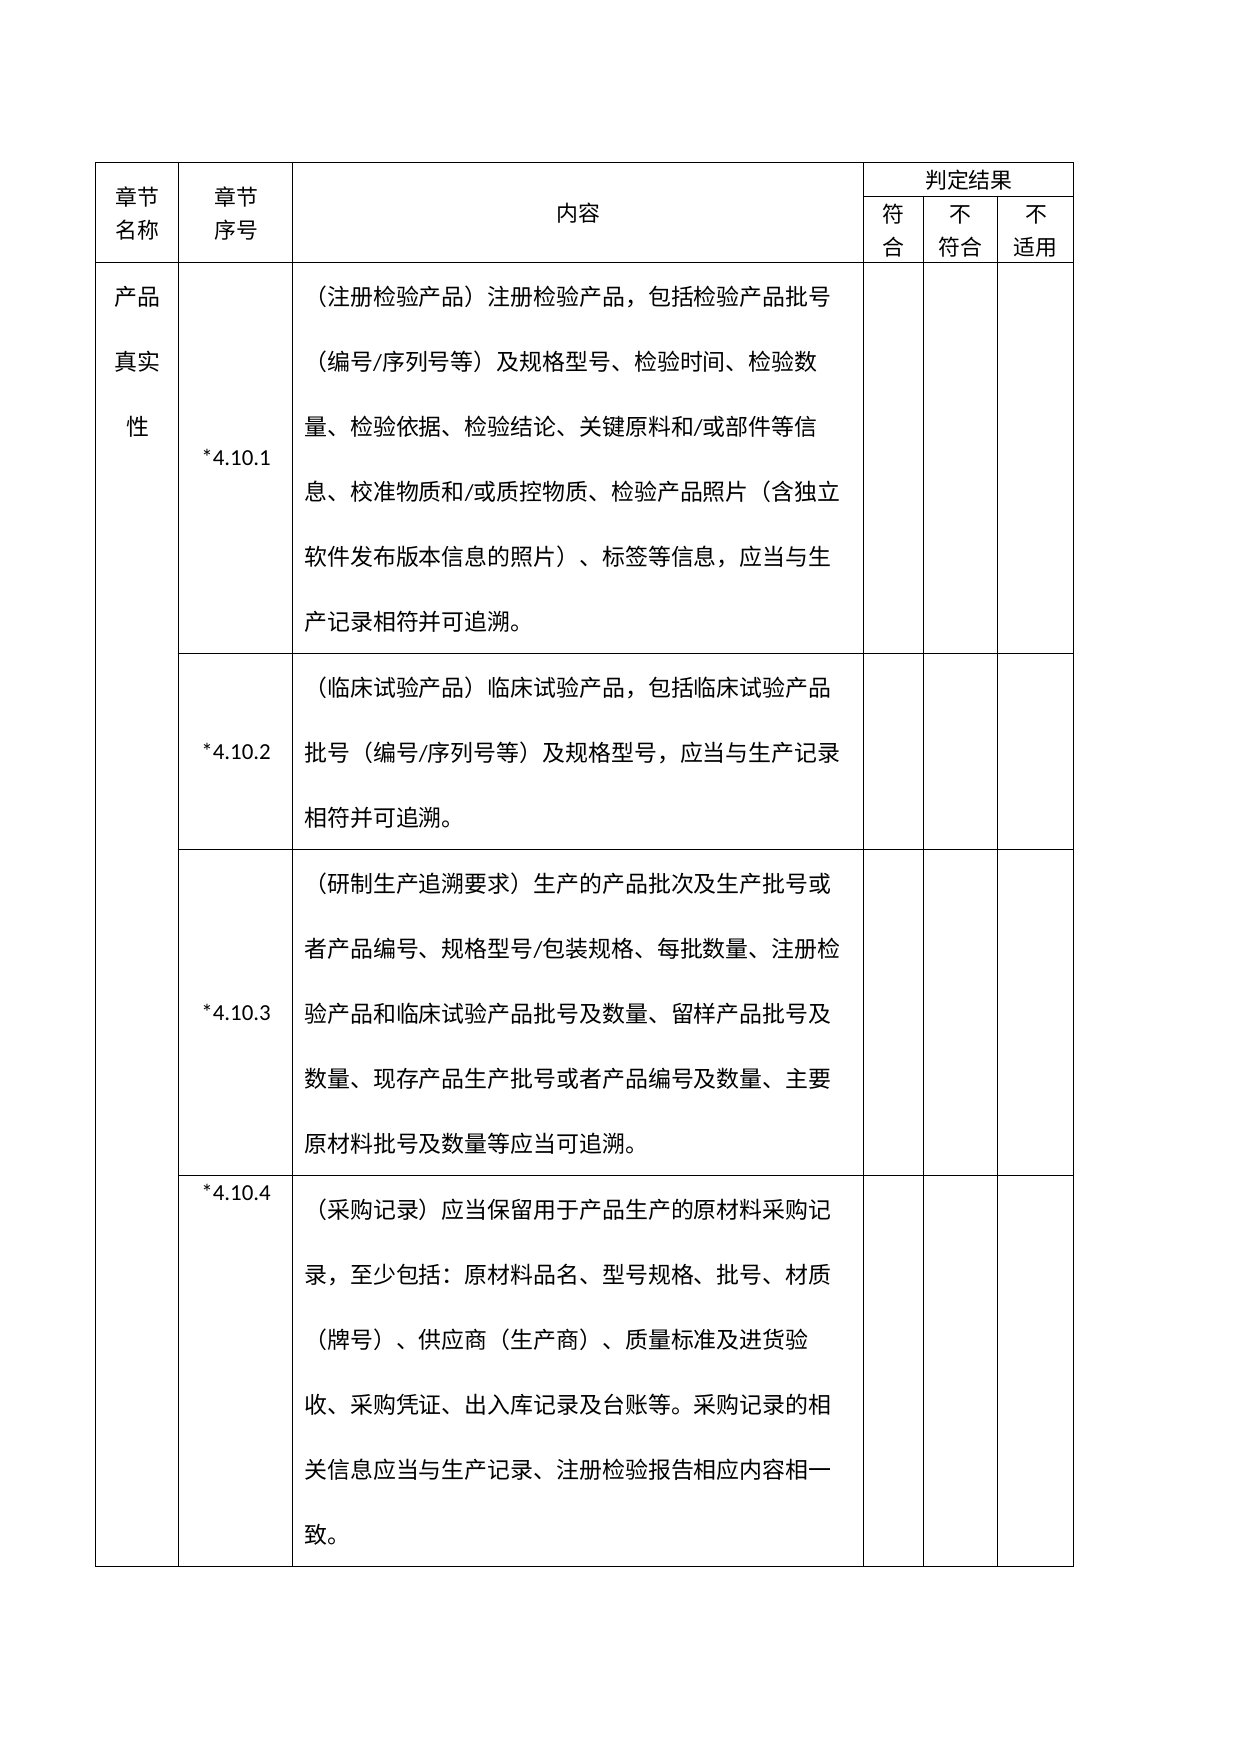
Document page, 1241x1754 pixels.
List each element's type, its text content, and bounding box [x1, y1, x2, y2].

table_cell *4.10.3 [179, 850, 292, 1175]
table_cell （采购记录）应当保留用于产品生产的原材料采购记录，至少包括：原材料品名、型号规格、批号、材质（牌号）、供应商（生产商）、质量标准及进货验收、采购凭证、出入库记录及台账等。采购记录的相关信息应当与生产记录、注册检验报告相应内容相一致。 [293, 1176, 863, 1566]
table_header 判定结果 [864, 163, 1073, 196]
table_header 内容 [293, 163, 863, 262]
table_cell [998, 654, 1073, 849]
table_cell [998, 850, 1073, 1175]
table_cell [998, 263, 1073, 653]
table_cell *4.10.2 [179, 654, 292, 849]
table_header 章节名称 [96, 163, 178, 262]
table_cell [864, 263, 923, 653]
table_cell [924, 850, 997, 1175]
table_cell 产品真实性 [96, 263, 178, 1566]
table_cell 不 适用 [998, 197, 1073, 262]
table_cell [864, 1176, 923, 1566]
table_cell *4.10.1 [179, 263, 292, 653]
table_cell [864, 850, 923, 1175]
table_cell *4.10.4 [179, 1176, 292, 1566]
table_cell [998, 1176, 1073, 1566]
table_cell [924, 1176, 997, 1566]
table_cell （研制生产追溯要求）生产的产品批次及生产批号或者产品编号、规格型号/包装规格、每批数量、注册检验产品和临床试验产品批号及数量、留样产品批号及数量、现存产品生产批号或者产品编号及数量、主要原材料批号及数量等应当可追溯。 [293, 850, 863, 1175]
table_cell （注册检验产品）注册检验产品，包括检验产品批号（编号/序列号等）及规格型号、检验时间、检验数量、检验依据、检验结论、关键原料和/或部件等信息、校准物质和/或质控物质、检验产品照片（含独立软件发布版本信息的照片）、标签等信息，应当与生产记录相符并可追溯。 [293, 263, 863, 653]
table_cell （临床试验产品）临床试验产品，包括临床试验产品批号（编号/序列号等）及规格型号，应当与生产记录相符并可追溯。 [293, 654, 863, 849]
table_cell [864, 654, 923, 849]
table_cell [924, 654, 997, 849]
table_cell 符合 [864, 197, 923, 262]
table_cell [924, 263, 997, 653]
table_header 章节 序号 [179, 163, 292, 262]
table_cell 不 符合 [924, 197, 997, 262]
